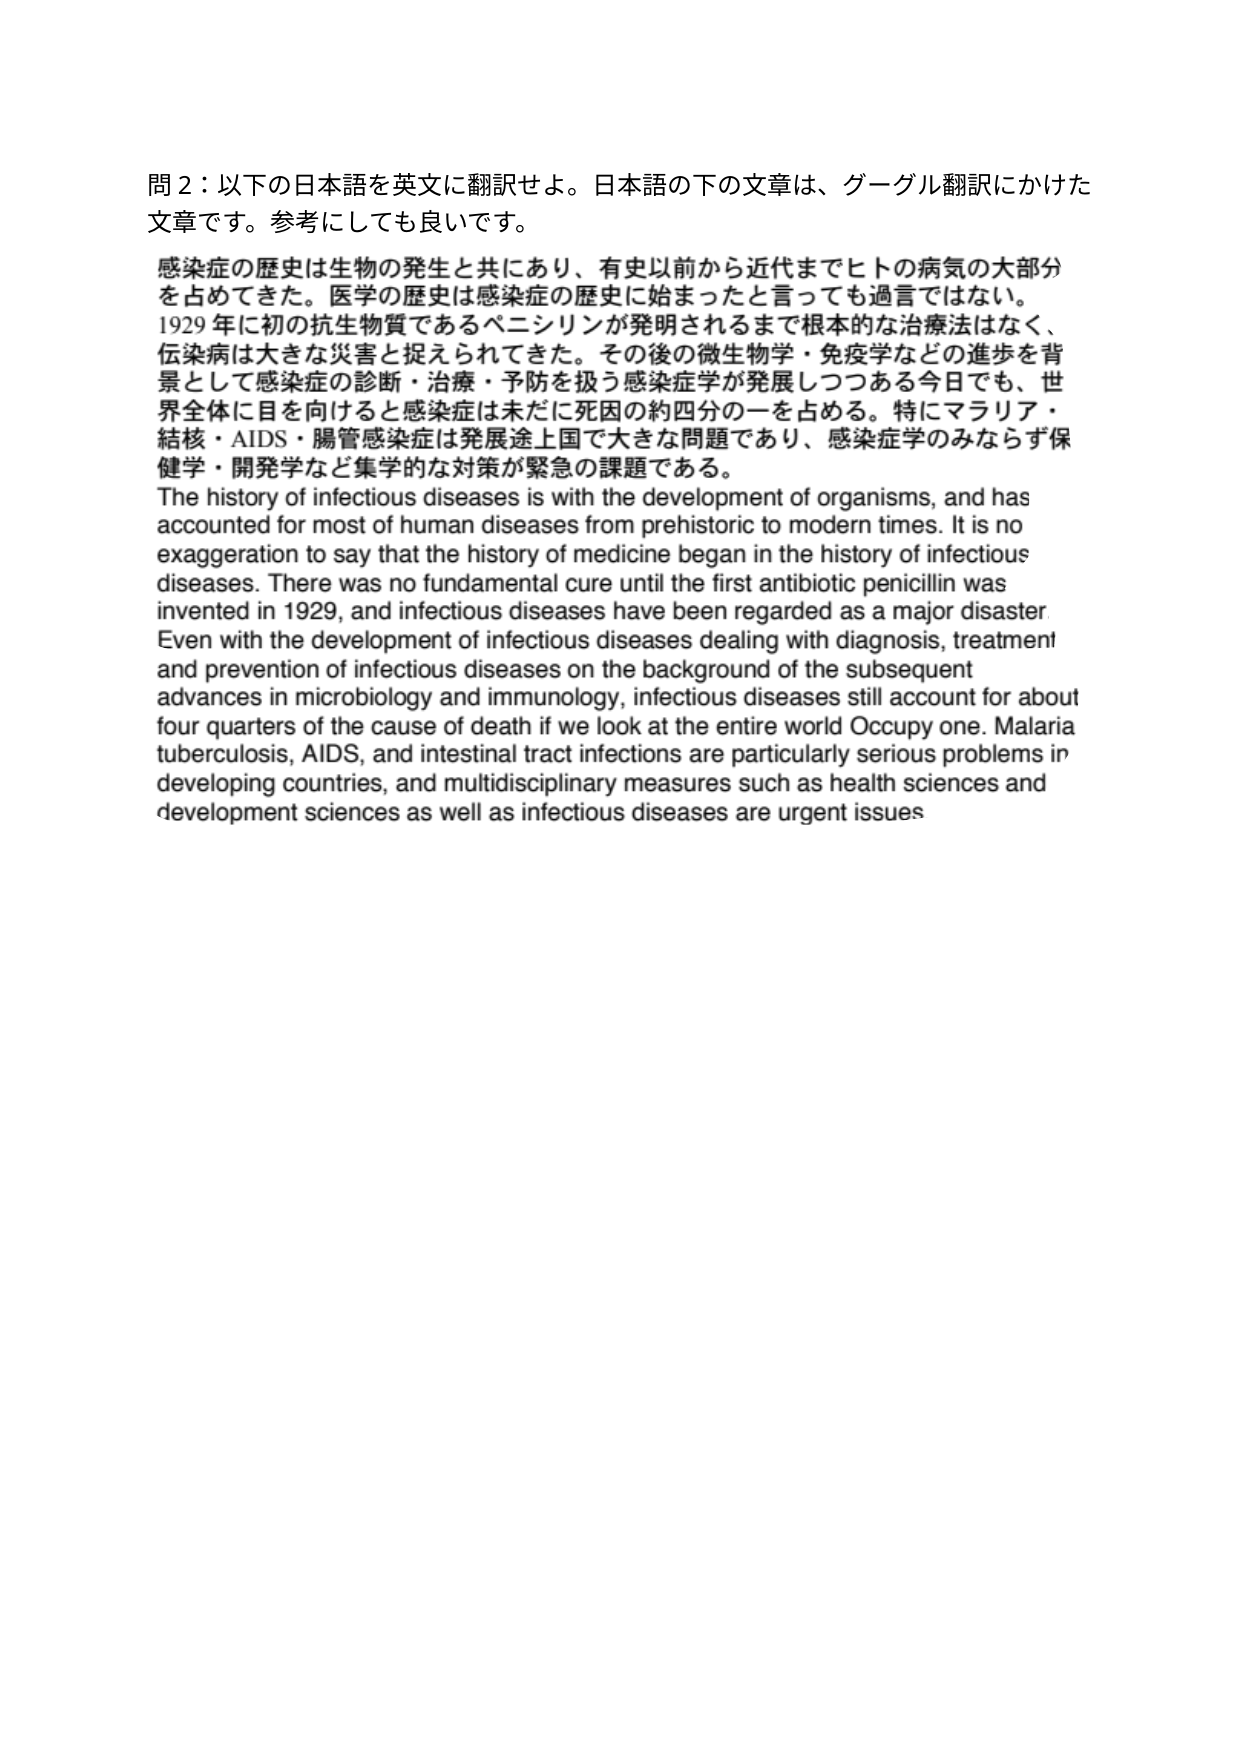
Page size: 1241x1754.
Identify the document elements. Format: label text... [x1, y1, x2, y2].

text 問2：以下の日本語を英文に翻訳せよ。日本語の下の文章は、グーグル翻訳にかけた文章です。参考にしても良いです。 [148, 164, 1092, 239]
